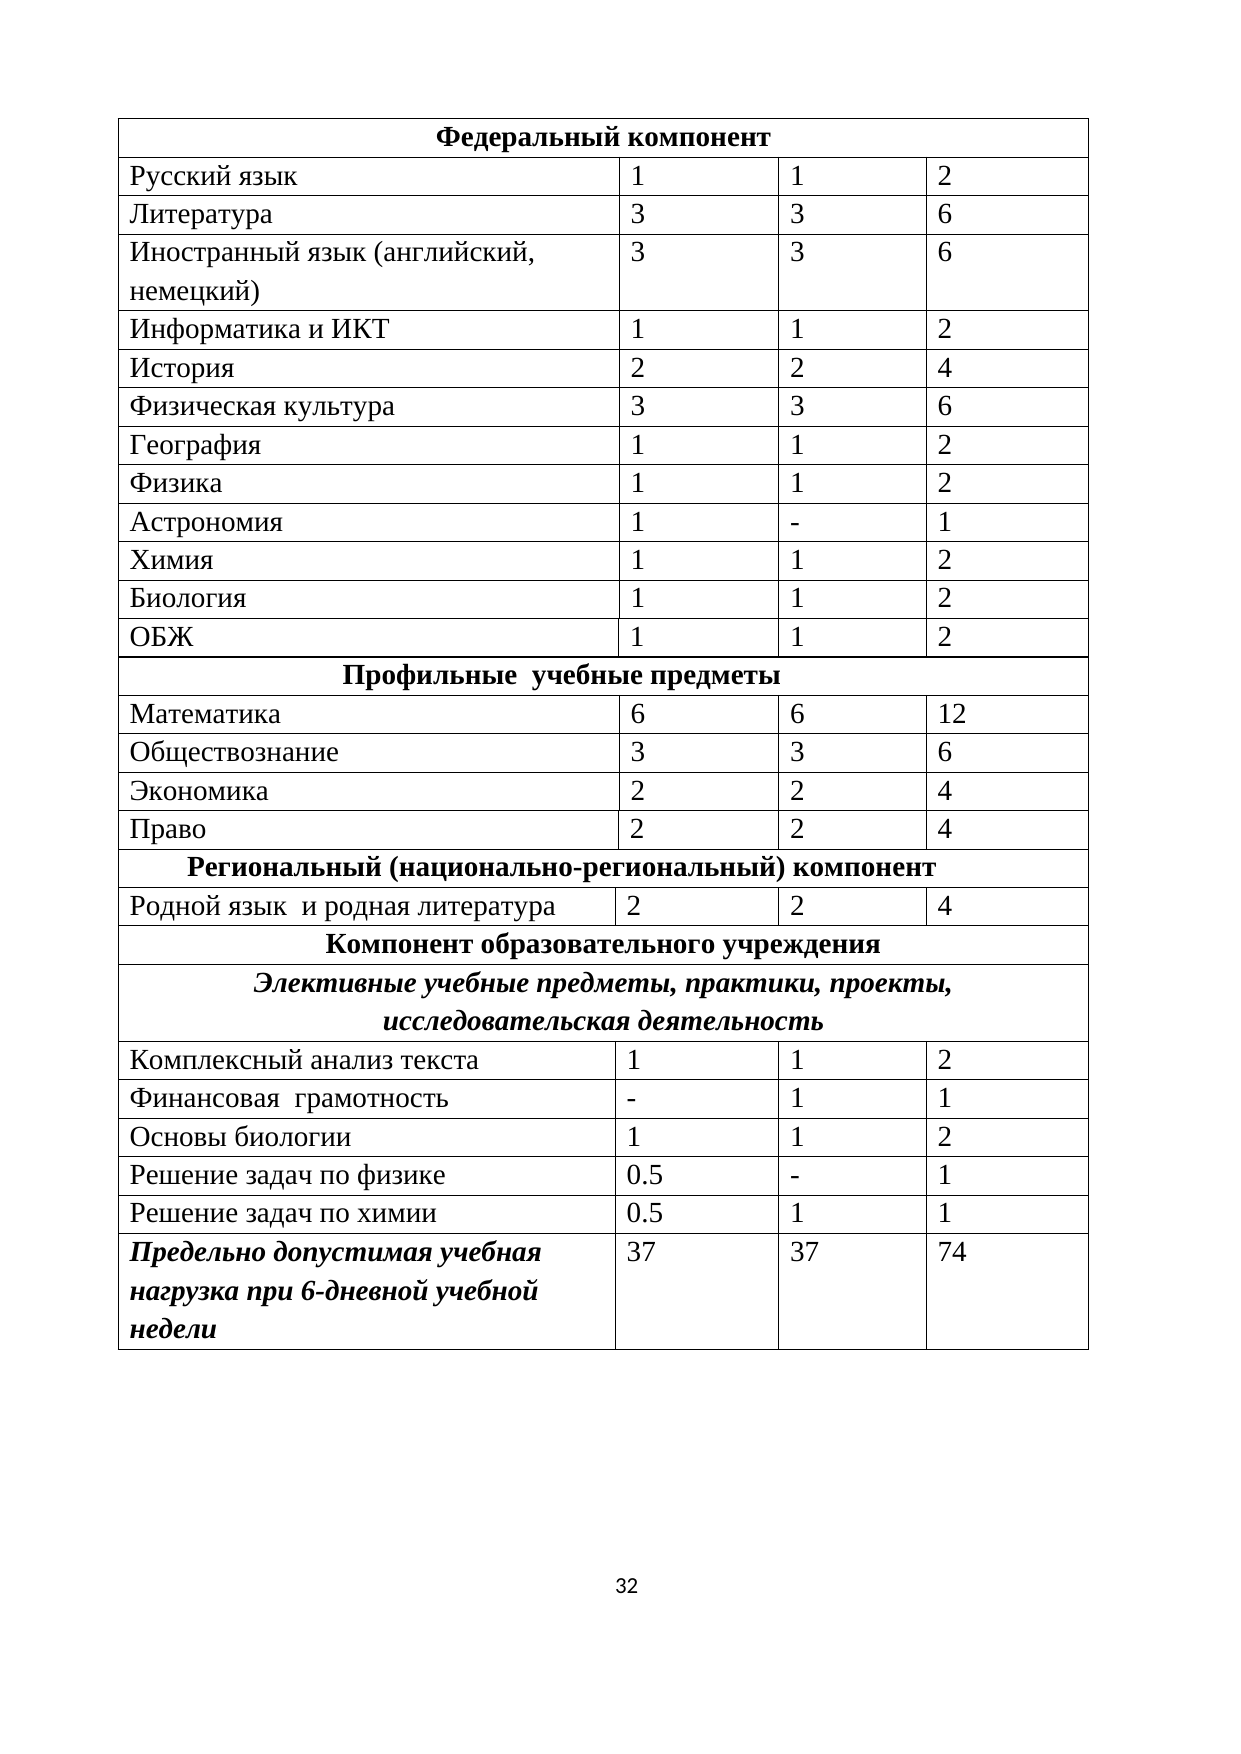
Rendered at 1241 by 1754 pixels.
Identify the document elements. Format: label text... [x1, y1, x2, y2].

table_cell Физическая культура [119, 388, 619, 426]
table_cell 2 [620, 773, 778, 810]
table_cell 1 [619, 619, 778, 656]
table_cell 3 [620, 235, 778, 310]
table_cell 2 [616, 888, 778, 925]
table_cell 4 [927, 773, 1088, 810]
table_cell Компонент образовательного учреждения [119, 926, 1088, 964]
table_cell 3 [779, 235, 926, 310]
table_cell 2 [779, 350, 926, 387]
table_cell 1 [779, 1196, 926, 1233]
table_cell 1 [927, 504, 1088, 541]
table_cell Литература [119, 196, 619, 233]
table_cell 3 [779, 388, 926, 426]
table_cell 6 [927, 235, 1088, 310]
table_cell 2 [779, 811, 926, 848]
table_cell 2 [927, 427, 1088, 464]
table_cell 1 [779, 465, 926, 503]
table_cell Родной язык и родная литература [119, 888, 615, 925]
table_cell 1 [779, 158, 926, 195]
table_cell Информатика и ИКТ [119, 311, 619, 349]
table_cell История [119, 350, 619, 387]
table_cell 1 [620, 158, 778, 195]
table_cell 74 [927, 1234, 1088, 1348]
table_cell 1 [779, 311, 926, 349]
table_cell Право [119, 811, 618, 848]
table_cell 12 [927, 696, 1088, 733]
table_cell 0.5 [616, 1157, 778, 1194]
table_cell 1 [620, 581, 778, 618]
table_cell ОБЖ [119, 619, 618, 656]
table_cell 2 [620, 350, 778, 387]
table_cell 2 [927, 542, 1088, 579]
table_cell 2 [779, 888, 926, 925]
table_cell 4 [927, 888, 1088, 925]
table_cell География [119, 427, 619, 464]
table_cell 2 [927, 581, 1088, 618]
table_cell 6 [779, 696, 926, 733]
table_cell Решение задач по химии [119, 1196, 615, 1233]
table_cell 1 [620, 311, 778, 349]
table_cell 1 [779, 427, 926, 464]
table_cell Основы биологии [119, 1119, 615, 1156]
table_cell 1 [779, 581, 926, 618]
table_cell 1 [927, 1196, 1088, 1233]
table_cell Элективные учебные предметы, практики, проекты, исследовательская деятельность [119, 965, 1088, 1041]
table_cell 1 [779, 1042, 926, 1079]
table_cell 6 [927, 734, 1088, 772]
table_cell Экономика [119, 773, 619, 810]
table_cell 1 [779, 1119, 926, 1156]
table_cell 2 [927, 158, 1088, 195]
table_cell 3 [620, 196, 778, 233]
table_cell 1 [927, 1157, 1088, 1194]
table_cell 2 [927, 1042, 1088, 1079]
table_cell Иностранный язык (английский, немецкий) [119, 235, 619, 310]
table_cell 1 [620, 542, 778, 579]
table_cell Обществознание [119, 734, 619, 772]
table_cell 1 [779, 542, 926, 579]
table_cell 2 [927, 311, 1088, 349]
table_cell 6 [620, 696, 778, 733]
table_cell 6 [927, 196, 1088, 233]
table_cell 6 [927, 388, 1088, 426]
table_cell Астрономия [119, 504, 619, 541]
table_cell 1 [616, 1042, 778, 1079]
table_cell Биология [119, 581, 619, 618]
table_cell Региональный (национально-региональный) компонент [119, 850, 1088, 887]
table_cell Математика [119, 696, 619, 733]
table_cell - [616, 1080, 778, 1118]
table_cell Решение задач по физике [119, 1157, 615, 1194]
table_cell 4 [927, 811, 1088, 848]
table_cell - [779, 504, 926, 541]
table_cell 3 [620, 734, 778, 772]
table_cell 2 [927, 1119, 1088, 1156]
table_cell 37 [616, 1234, 778, 1348]
table_cell - [779, 1157, 926, 1194]
table_cell 0.5 [616, 1196, 778, 1233]
table_cell Финансовая грамотность [119, 1080, 615, 1118]
table_cell Федеральный компонент [119, 119, 1088, 157]
table_cell Физика [119, 465, 619, 503]
table_cell 2 [927, 619, 1088, 656]
table_cell Предельно допустимая учебная нагрузка при 6-дневной учебной недели [119, 1234, 615, 1348]
table_cell Комплексный анализ текста [119, 1042, 615, 1079]
table_cell 1 [620, 504, 778, 541]
table_cell 3 [779, 196, 926, 233]
table_cell 3 [620, 388, 778, 426]
table_cell Профильные учебные предметы [119, 658, 1088, 695]
table_cell 3 [779, 734, 926, 772]
table_cell Химия [119, 542, 619, 579]
table_cell 1 [779, 619, 926, 656]
table_cell 1 [620, 465, 778, 503]
table_cell Русский язык [119, 158, 619, 195]
table_cell 2 [779, 773, 926, 810]
table_cell 1 [620, 427, 778, 464]
table_cell 1 [779, 1080, 926, 1118]
table_cell 4 [927, 350, 1088, 387]
table_cell 2 [927, 465, 1088, 503]
table_cell 2 [619, 811, 778, 848]
table_cell 1 [927, 1080, 1088, 1118]
table_cell 37 [779, 1234, 926, 1348]
table_cell 1 [616, 1119, 778, 1156]
